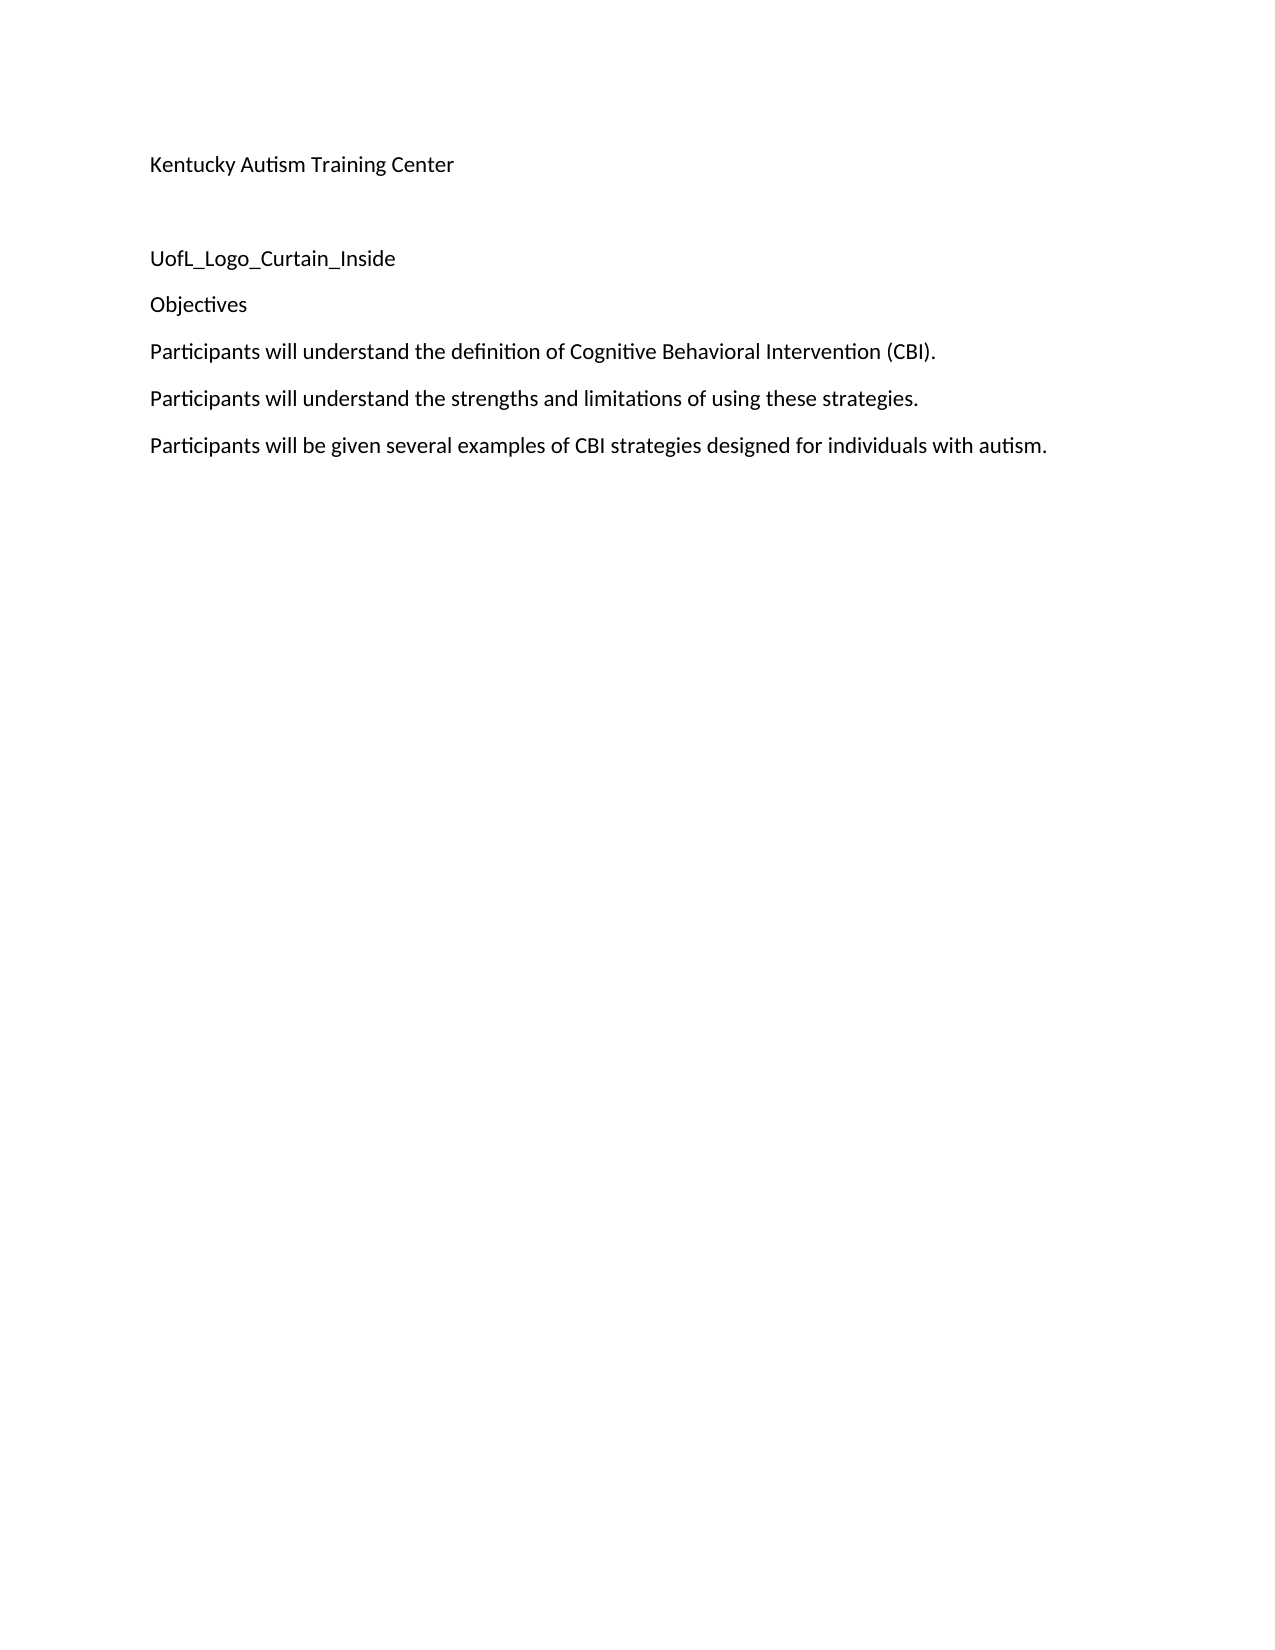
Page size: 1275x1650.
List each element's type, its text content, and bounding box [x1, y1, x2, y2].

text Participants will understand the definition of Cognitive Behavioral Intervention (CBI). [150, 337, 1125, 366]
text Participants will understand the strengths and limitations of using these strategies. [150, 384, 1125, 412]
text Kentucky Autism Training Center [150, 150, 1125, 178]
text Objectives [150, 291, 1125, 319]
text UofL_Logo_Curtain_Inside [150, 244, 1125, 272]
text Participants will be given several examples of CBI strategies designed for individuals with autism. [150, 431, 1125, 459]
